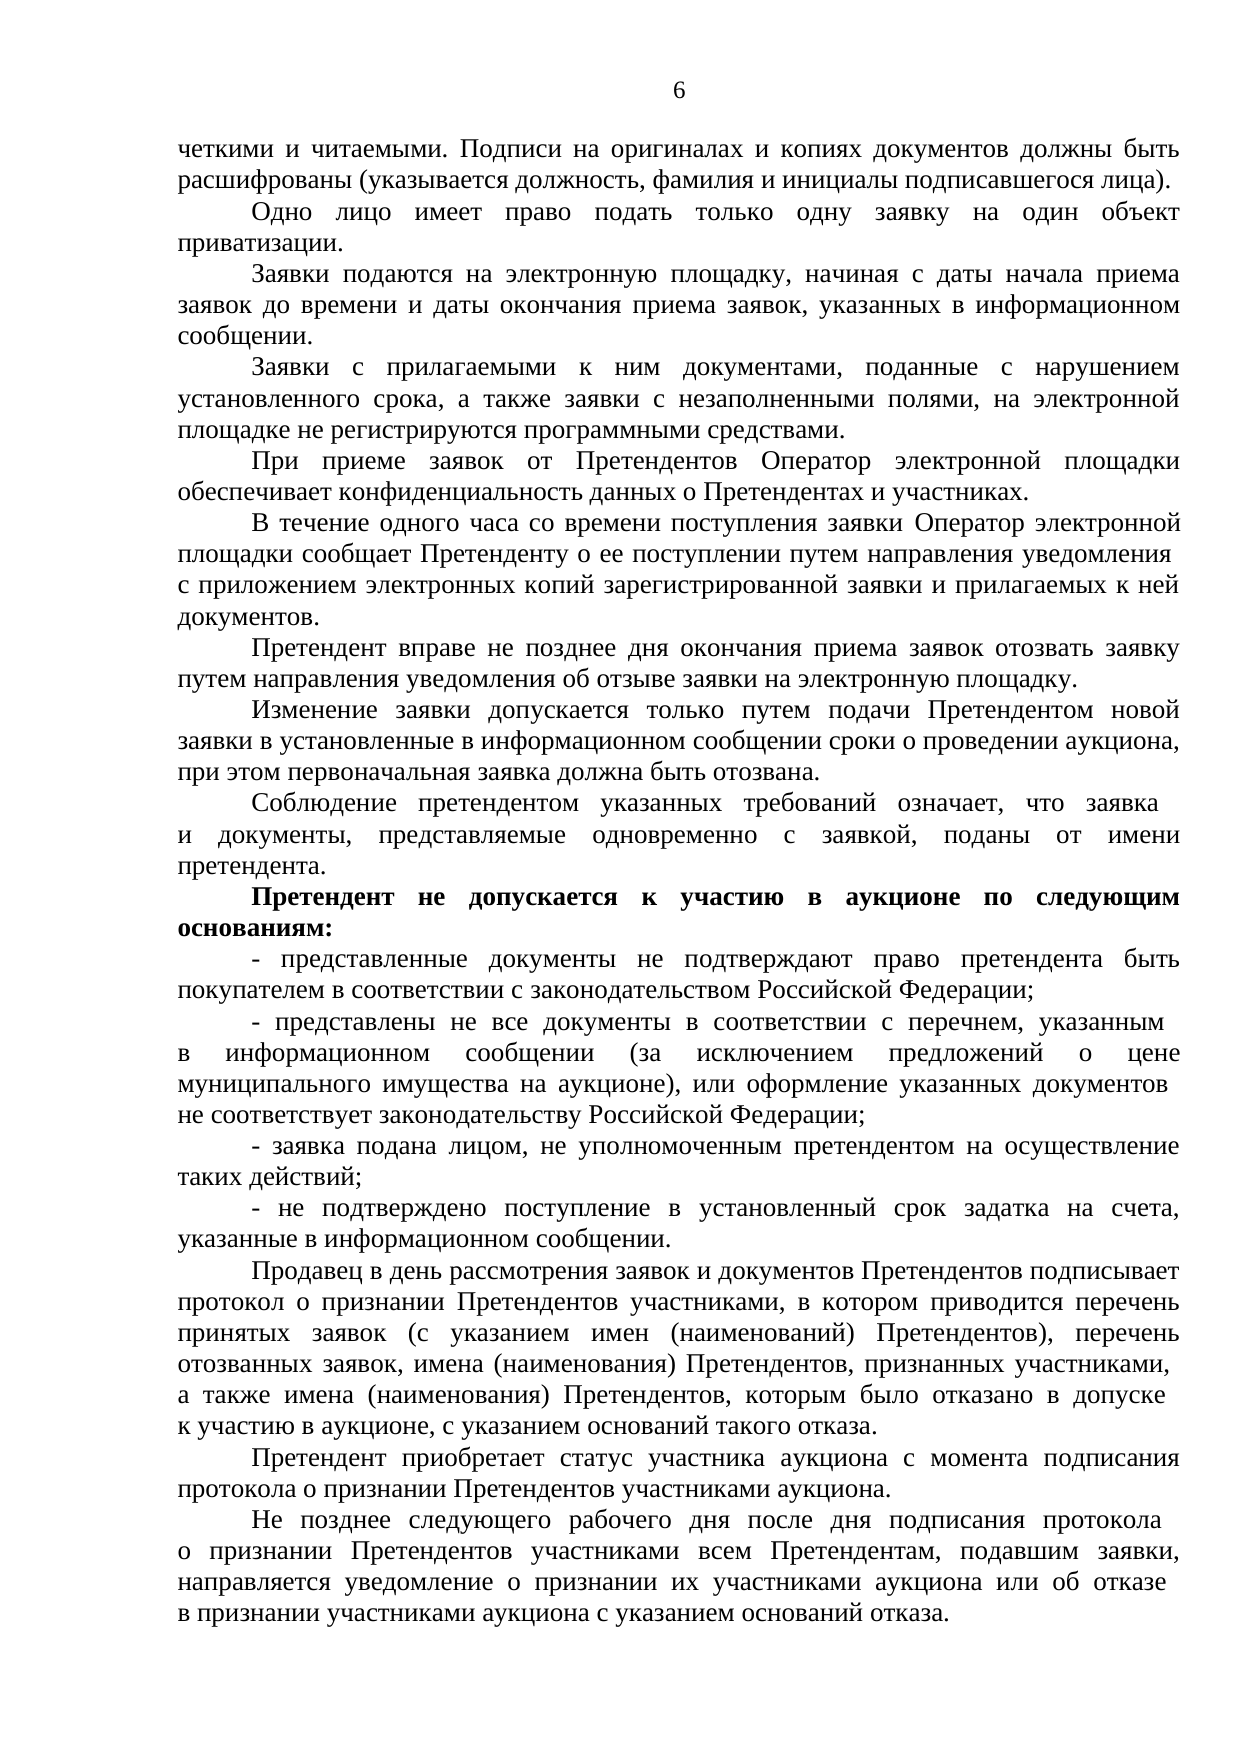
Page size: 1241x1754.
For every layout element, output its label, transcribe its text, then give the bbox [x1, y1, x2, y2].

text Претендент вправе не позднее дня окончания приема заявок отозвать заявку путем направления уведомления об отзыве заявки на электронную площадку. [177, 631, 1181, 693]
text Претендент не допускается к участию в аукционе по следующим основаниям: [177, 880, 1181, 942]
text Претендент приобретает статус участника аукциона с момента подписания протокола о признании Претендентов участниками аукциона. [177, 1441, 1181, 1503]
text Продавец в день рассмотрения заявок и документов Претендентов подписывает протокол о признании Претендентов участниками, в котором приводится перечень принятых заявок (с указанием имен (наименований) Претендентов), перечень отозванных заявок, имена (наименования) Претендентов, признанных участниками, а также имена (наименования) Претендентов, которым было отказано в допуске к участию в аукционе, с указанием оснований такого отказа. [177, 1254, 1181, 1441]
text При приеме заявок от Претендентов Оператор электронной площадки обеспечивает конфиденциальность данных о Претендентах и участниках. [177, 444, 1181, 506]
text Одно лицо имеет право подать только одну заявку на один объект приватизации. [177, 195, 1181, 257]
text - представленные документы не подтверждают право претендента быть покупателем в соответствии с законодательством Российской Федерации; [177, 942, 1181, 1004]
text - не подтверждено поступление в установленный срок задатка на счета, указанные в информационном сообщении. [177, 1191, 1181, 1254]
text Соблюдение претендентом указанных требований означает, что заявка и документы, представляемые одновременно с заявкой, поданы от имени претендента. [177, 787, 1181, 880]
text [177, 132, 1181, 195]
text - представлены не все документы в соответствии с перечнем, указанным в информационном сообщении (за исключением предложений о цене муниципального имущества на аукционе), или оформление указанных документов не соответствует законодательству Российской Федерации; [177, 1004, 1181, 1129]
text Не позднее следующего рабочего дня после дня подписания протокола о признании Претендентов участниками всем Претендентам, подавшим заявки, направляется уведомление о признании их участниками аукциона или об отказе в признании участниками аукциона с указанием оснований отказа. [177, 1503, 1181, 1627]
text - заявка подана лицом, не уполномоченным претендентом на осуществление таких действий; [177, 1129, 1181, 1191]
text Изменение заявки допускается только путем подачи Претендентом новой заявки в установленные в информационном сообщении сроки о проведении аукциона, при этом первоначальная заявка должна быть отозвана. [177, 693, 1181, 787]
text Заявки с прилагаемыми к ним документами, поданные с нарушением установленного срока, а также заявки с незаполненными полями, на электронной площадке не регистрируются программными средствами. [177, 351, 1181, 444]
text Заявки подаются на электронную площадку, начиная с даты начала приема заявок до времени и даты окончания приема заявок, указанных в информационном сообщении. [177, 257, 1181, 351]
text В течение одного часа со времени поступления заявки Оператор электронной площадки сообщает Претенденту о ее поступлении путем направления уведомления с приложением электронных копий зарегистрированной заявки и прилагаемых к ней документов. [177, 506, 1181, 631]
